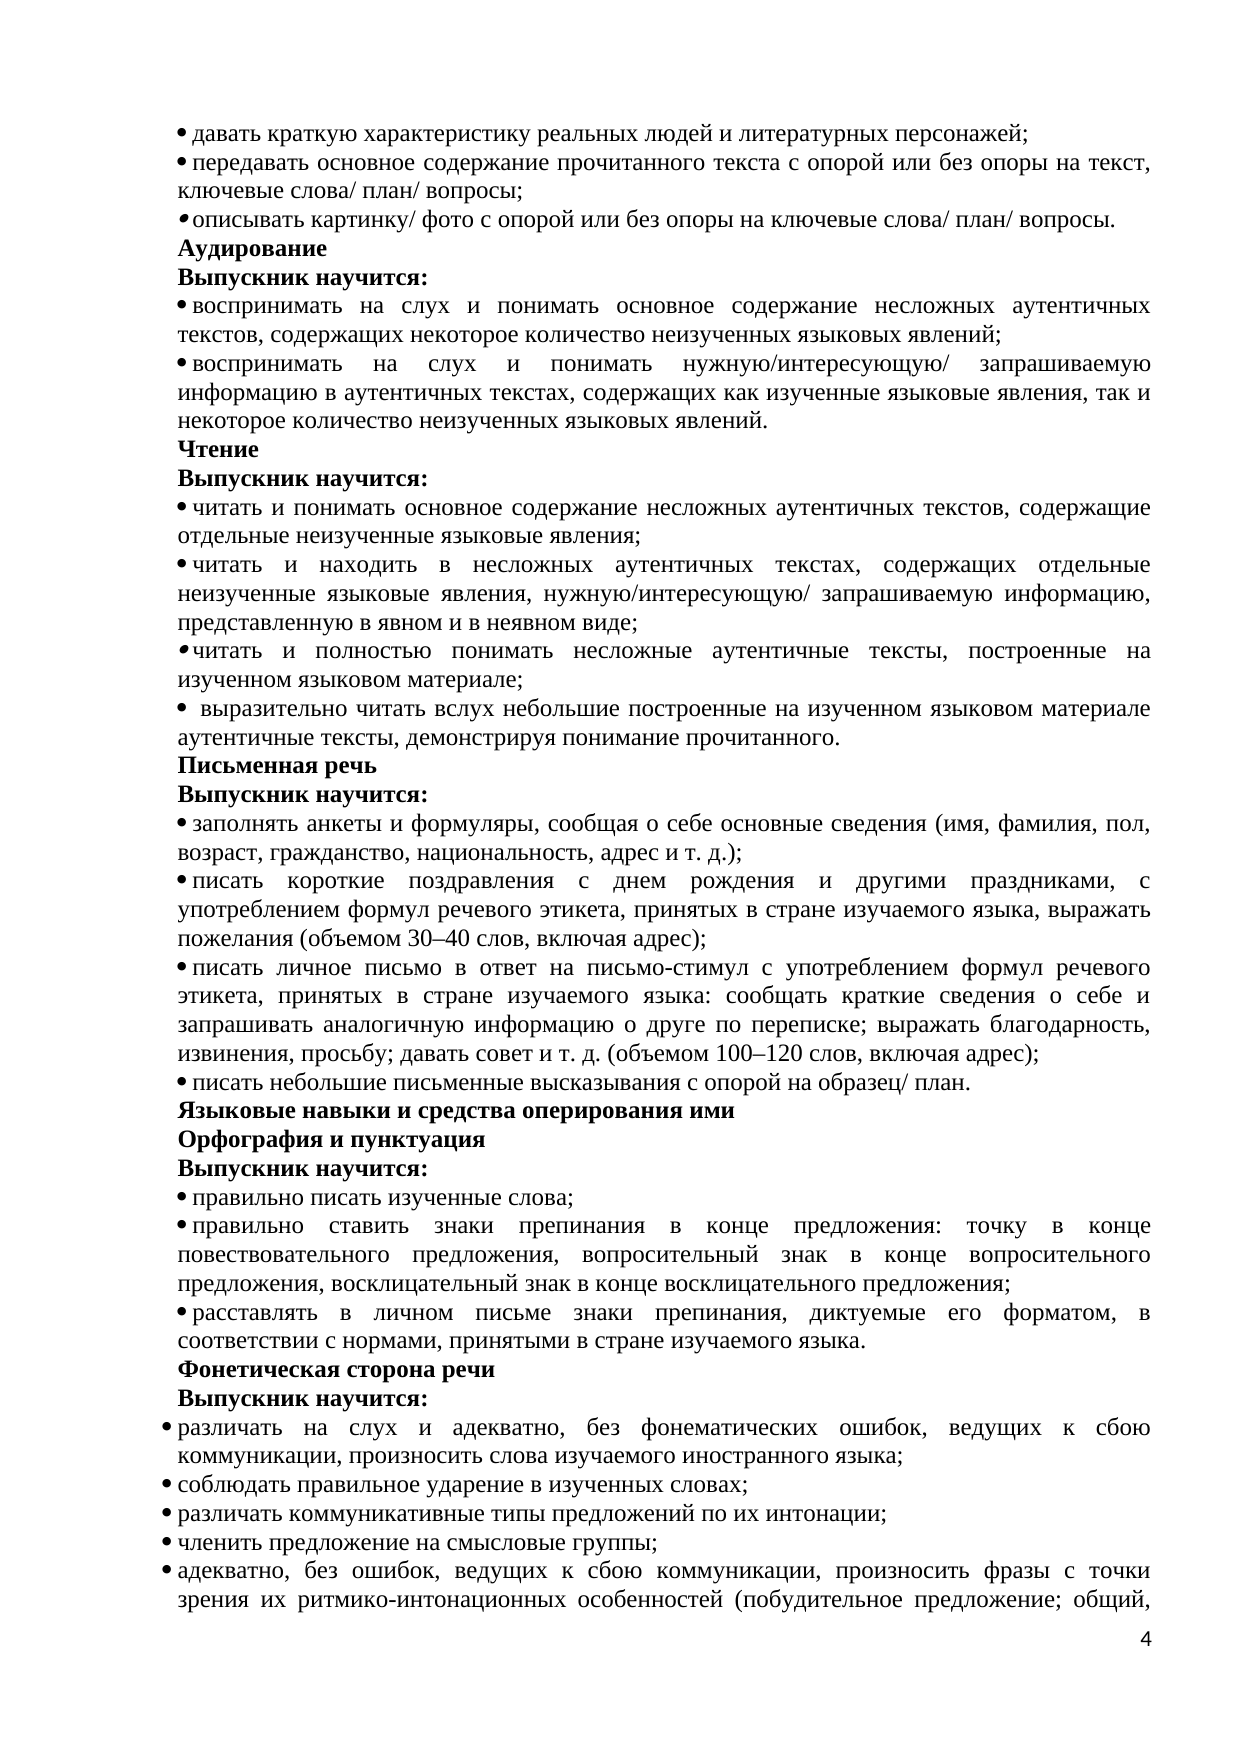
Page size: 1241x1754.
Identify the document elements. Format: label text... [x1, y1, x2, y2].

list писать небольшие письменные высказывания с опорой на образец/ план. [177, 1067, 1152, 1096]
text Выпускник научится: [177, 1383, 1152, 1412]
list расставлять в личном письме знаки препинания, диктуемые его форматом, в соответствии с нормами, принятыми в стране изучаемого языка. [177, 1297, 1152, 1354]
list воспринимать на слух и понимать нужную/интересующую/ запрашиваемую информацию в аутентичных текстах, содержащих как изученные языковые явления, так и некоторое количество неизученных языковых явлений. [177, 348, 1152, 434]
list различать на слух и адекватно, без фонематических ошибок, ведущих к сбою коммуникации, произносить слова изучаемого иностранного языка; [162, 1412, 1152, 1469]
list давать краткую характеристику реальных людей и литературных персонажей; [177, 118, 1152, 147]
list писать короткие поздравления с днем рождения и другими праздниками, с употреблением формул речевого этикета, принятых в стране изучаемого языка, выражать пожелания (объемом 30–40 слов, включая адрес); [177, 866, 1152, 952]
list читать и находить в несложных аутентичных текстах, содержащих отдельные неизученные языковые явления, нужную/интересующую/ запрашиваемую информацию, представленную в явном и в неявном виде; [177, 549, 1152, 636]
list воспринимать на слух и понимать основное содержание несложных аутентичных текстов, содержащих некоторое количество неизученных языковых явлений; [177, 291, 1152, 348]
list передавать основное содержание прочитанного текста с опорой или без опоры на текст, ключевые слова/ план/ вопросы; [177, 147, 1152, 204]
text Аудирование [177, 233, 1152, 262]
list правильно ставить знаки препинания в конце предложения: точку в конце повествовательного предложения, вопросительный знак в конце вопросительного предложения, восклицательный знак в конце восклицательного предложения; [177, 1211, 1152, 1297]
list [162, 1556, 1152, 1613]
list читать и полностью понимать несложные аутентичные тексты, построенные на изученном языковом материале; [177, 636, 1152, 693]
list писать личное письмо в ответ на письмо-стимул с употреблением формул речевого этикета, принятых в стране изучаемого языка: сообщать краткие сведения о себе и запрашивать аналогичную информацию о друге по переписке; выражать благодарность, извинения, просьбу; давать совет и т. д. (объемом 100–120 слов, включая адрес); [177, 952, 1152, 1067]
text Орфография и пунктуация [177, 1124, 1152, 1153]
text Письменная речь [177, 751, 1152, 779]
list заполнять анкеты и формуляры, сообщая о себе основные сведения (имя, фамилия, пол, возраст, гражданство, национальность, адрес и т. д.); [177, 808, 1152, 866]
list различать коммуникативные типы предложений по их интонации; [162, 1498, 1152, 1527]
list выразительно читать вслух небольшие построенные на изученном языковом материале аутентичные тексты, демонстрируя понимание прочитанного. [177, 693, 1152, 751]
list соблюдать правильное ударение в изученных словах; [162, 1469, 1152, 1498]
text Выпускник научится: [177, 463, 1152, 492]
text Фонетическая сторона речи [177, 1354, 1152, 1383]
list членить предложение на смысловые группы; [162, 1527, 1152, 1556]
text Выпускник научится: [177, 262, 1152, 291]
text Выпускник научится: [177, 1153, 1152, 1182]
list читать и понимать основное содержание несложных аутентичных текстов, содержащие отдельные неизученные языковые явления; [177, 492, 1152, 549]
text Языковые навыки и средства оперирования ими [177, 1096, 1152, 1124]
list описывать картинку/ фото с опорой или без опоры на ключевые слова/ план/ вопросы. [177, 204, 1152, 233]
list правильно писать изученные слова; [177, 1182, 1152, 1211]
text Выпускник научится: [177, 779, 1152, 808]
text Чтение [177, 434, 1152, 463]
